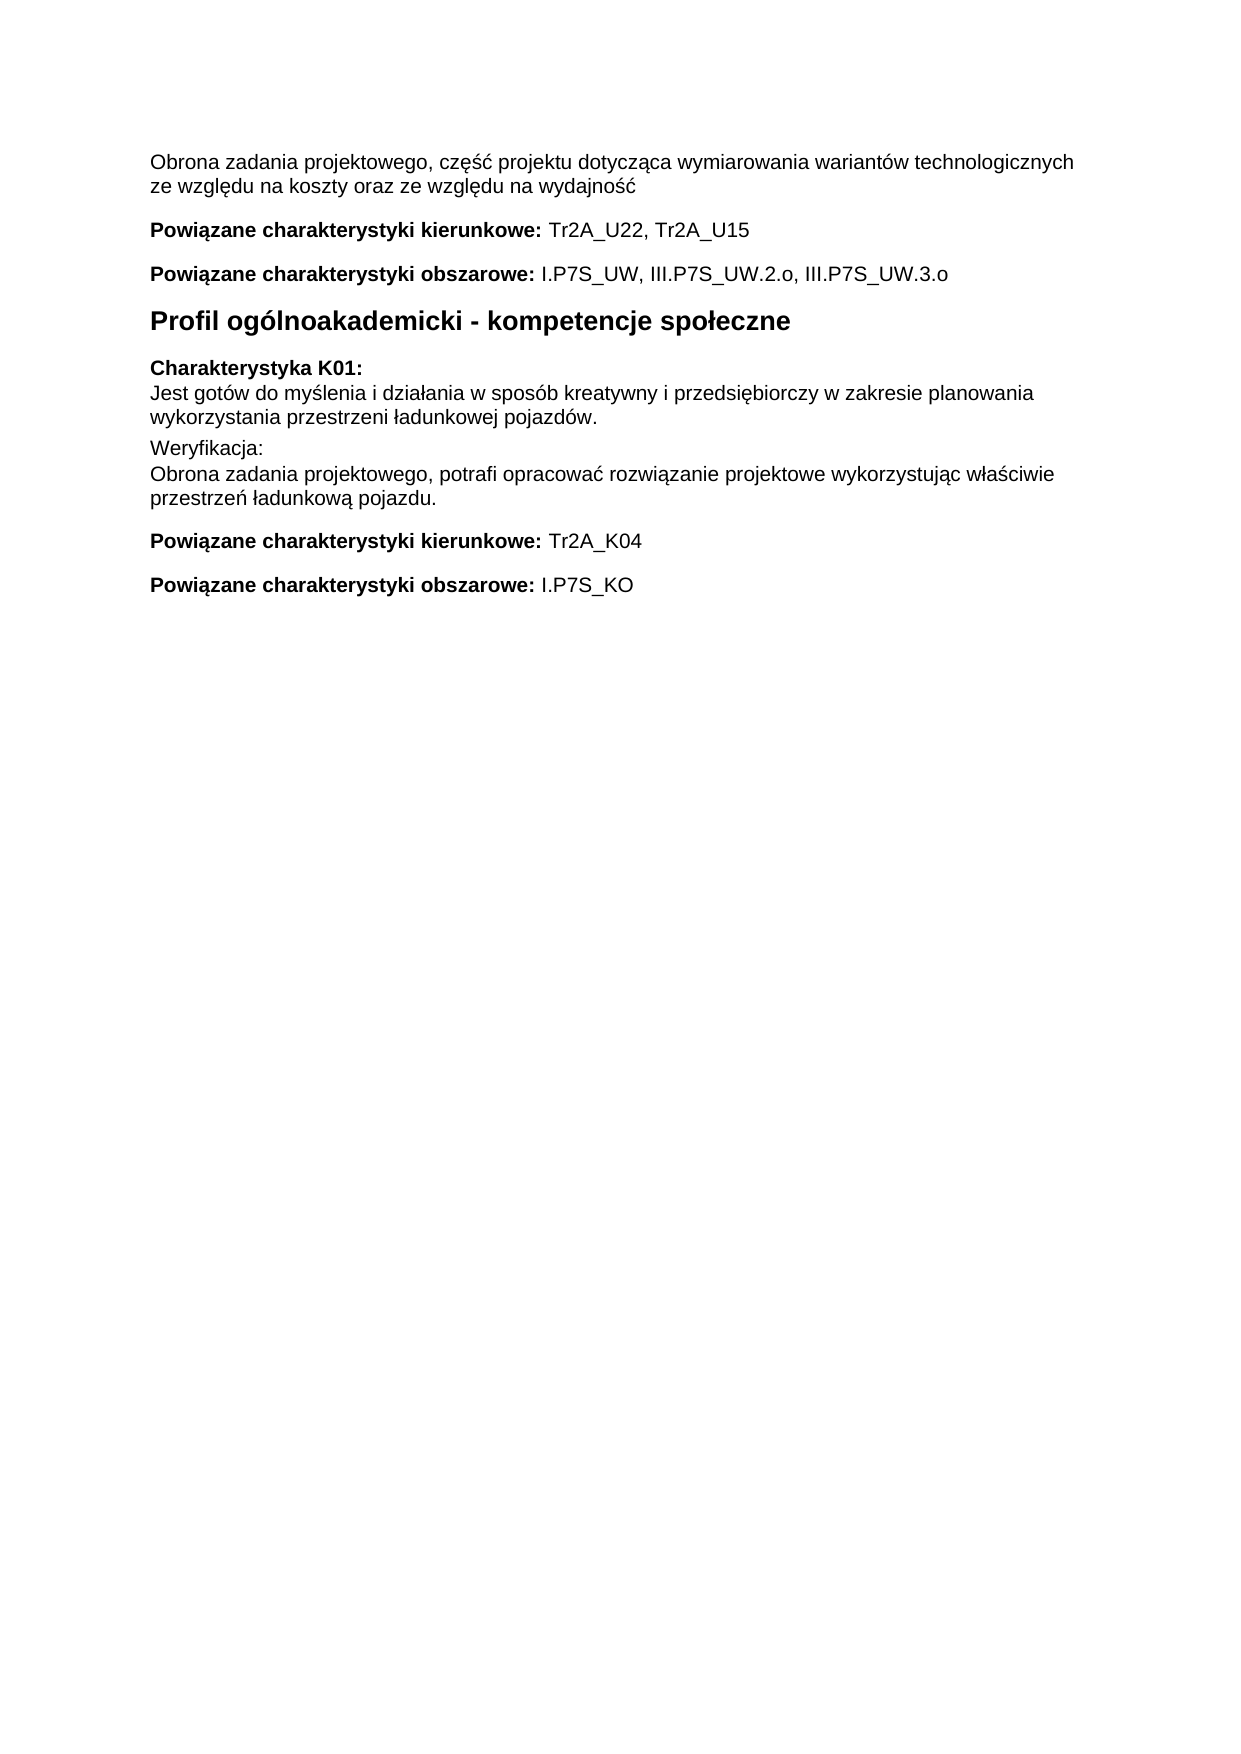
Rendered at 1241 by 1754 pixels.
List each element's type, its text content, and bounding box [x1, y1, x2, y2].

text Weryfikacja: [150, 435, 1090, 459]
text Obrona zadania projektowego, część projektu dotycząca wymiarowania wariantów technologicznych ze względu na koszty oraz ze względu na wydajność [150, 150, 1090, 198]
text Powiązane charakterystyki kierunkowe: Tr2A_K04 [150, 529, 1090, 553]
text Powiązane charakterystyki obszarowe: I.P7S_UW, III.P7S_UW.2.o, III.P7S_UW.3.o [150, 261, 1090, 285]
text Obrona zadania projektowego, potrafi opracować rozwiązanie projektowe wykorzystując właściwie przestrzeń ładunkową pojazdu. [150, 461, 1090, 509]
subtitle Profil ogólnoakademicki - kompetencje społeczne [150, 305, 1090, 336]
text Charakterystyka K01: [150, 356, 1090, 380]
text Powiązane charakterystyki obszarowe: I.P7S_KO [150, 573, 1090, 597]
text Powiązane charakterystyki kierunkowe: Tr2A_U22, Tr2A_U15 [150, 218, 1090, 242]
text Jest gotów do myślenia i działania w sposób kreatywny i przedsiębiorczy w zakresie planowania wykorzystania przestrzeni ładunkowej pojazdów. [150, 381, 1090, 429]
